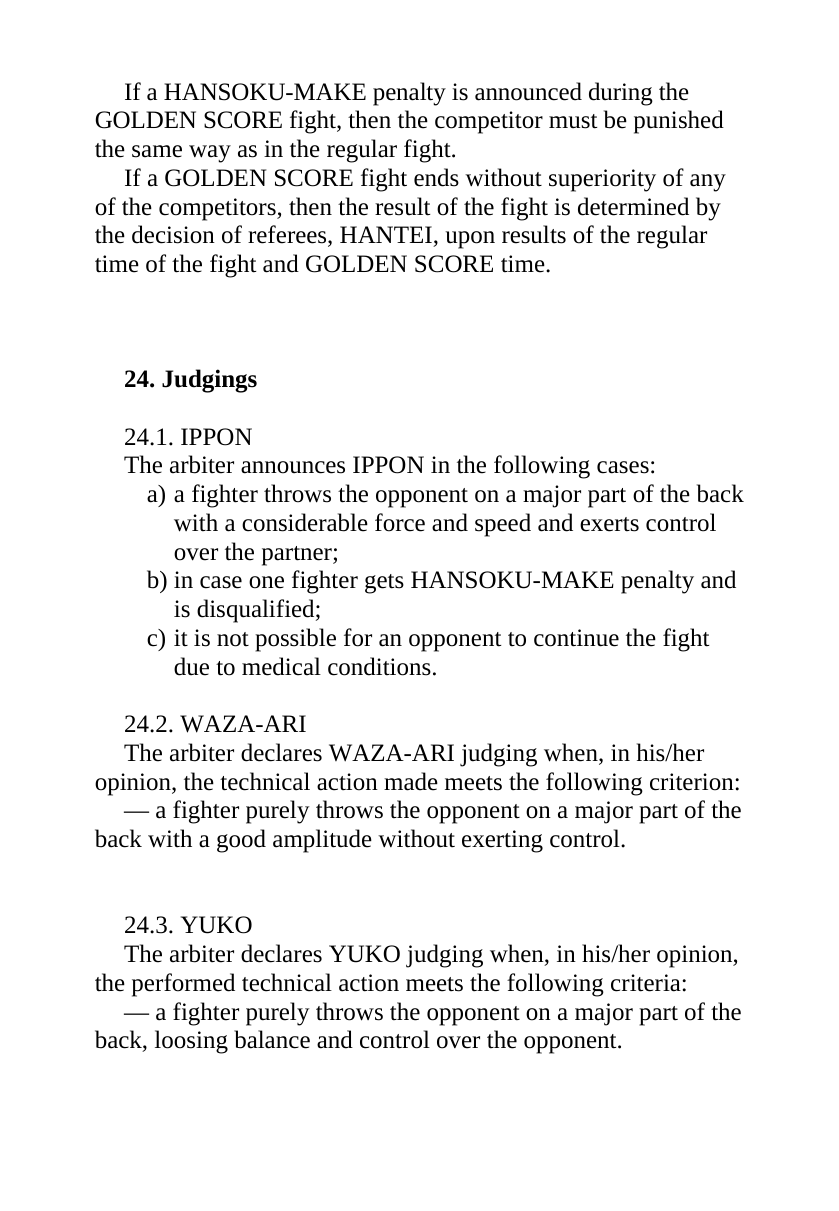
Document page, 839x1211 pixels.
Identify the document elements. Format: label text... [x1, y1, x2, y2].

text — a fighter purely throws the opponent on a major part of the back with a good amplitude without exerting control. [94, 796, 744, 853]
text The arbiter declares YUKO judging when, in his/her opinion, the performed technical action meets the following criteria: [94, 939, 744, 997]
text — a fighter purely throws the opponent on a major part of the back, loosing balance and control over the opponent. [94, 997, 744, 1054]
text 24.2. WAZA-ARI [94, 709, 744, 738]
text 24. Judgings [124, 364, 715, 393]
text b) in case one fighter gets HANSOKU-MAKE penalty and is disqualified; [147, 566, 744, 623]
text a) a fighter throws the opponent on a major part of the back with a considerable force and speed and exerts control over the partner; [147, 479, 744, 566]
text 24.3. YUKO [94, 911, 744, 939]
text c) it is not possible for an opponent to continue the fight due to medical conditions. [147, 623, 744, 681]
text The arbiter declares WAZA-ARI judging when, in his/her opinion, the technical action made meets the following criterion: [94, 738, 744, 796]
text The arbiter announces IPPON in the following cases: [94, 451, 744, 479]
text If a GOLDEN SCORE fight ends without superiority of any of the competitors, then the result of the fight is determined by the decision of referees, HANTEI, upon results of the regular time of the fight and GOLDEN SCORE time. [94, 163, 744, 278]
text 24.1. IPPON [94, 422, 744, 451]
text If a HANSOKU-MAKE penalty is announced during the GOLDEN SCORE fight, then the competitor must be punished the same way as in the regular fight. [94, 77, 744, 163]
